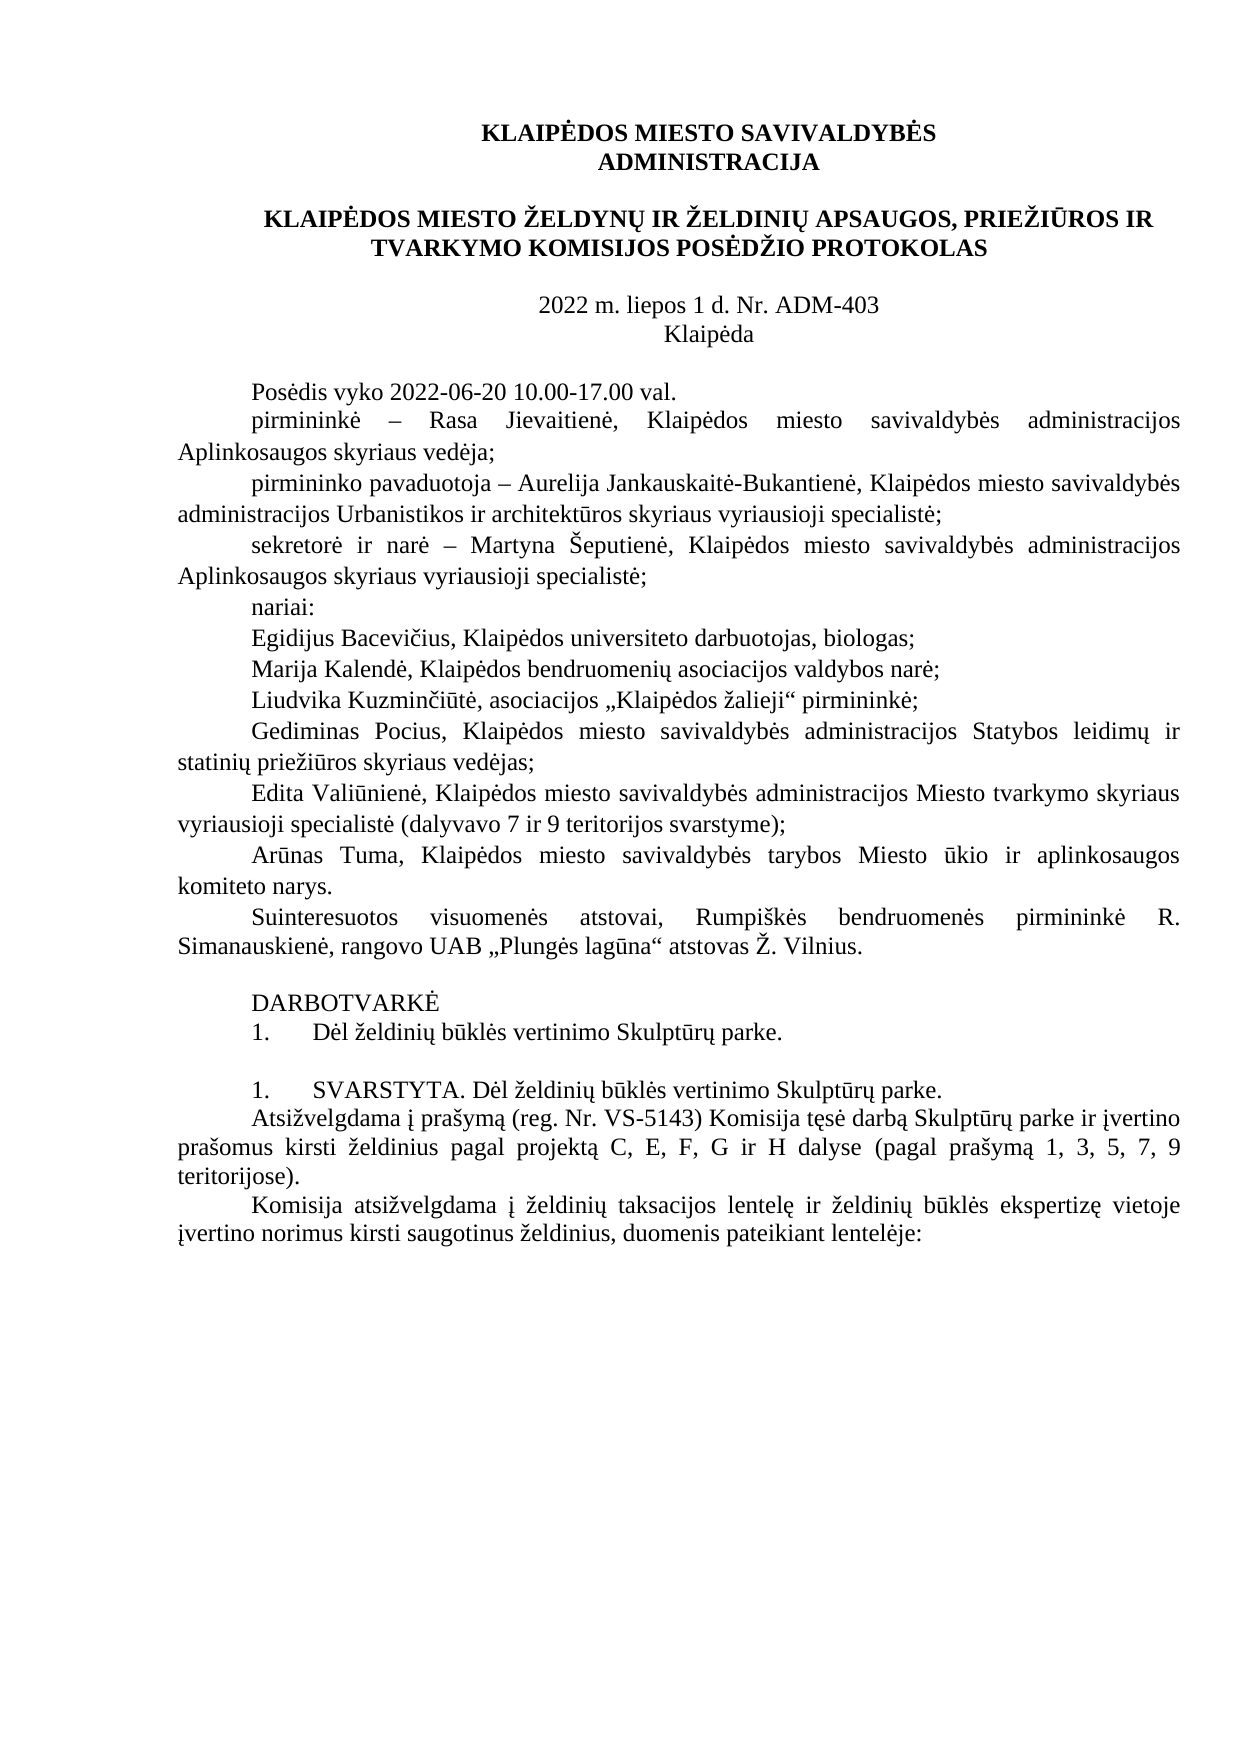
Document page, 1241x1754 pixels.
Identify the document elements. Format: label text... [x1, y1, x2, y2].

text Klaipėda [177, 319, 1181, 348]
text Liudvika Kuzminčiūtė, asociacijos „Klaipėdos žalieji“ pirmininkė; [177, 685, 1181, 714]
list Dėl želdinių būklės vertinimo Skulptūrų parke. [177, 1017, 1181, 1046]
text ADMINISTRACIJA [177, 147, 1181, 176]
text pirmininkė – Rasa Jievaitienė, Klaipėdos miesto savivaldybės administracijos Aplinkosaugos skyriaus vedėja; [177, 406, 1181, 465]
text DARBOTVARKĖ [177, 988, 1181, 1017]
text Marija Kalendė, Klaipėdos bendruomenių asociacijos valdybos narė; [177, 654, 1181, 683]
text Komisija atsižvelgdama į želdinių taksacijos lentelę ir želdinių būklės ekspertizę vietoje įvertino norimus kirsti saugotinus želdinius, duomenis pateikiant lentelėje: [177, 1190, 1181, 1247]
text Arūnas Tuma, Klaipėdos miesto savivaldybės tarybos Miesto ūkio ir aplinkosaugos komiteto narys. [177, 840, 1181, 900]
text 2022 m. liepos 1 d. Nr. ADM-403 [177, 291, 1181, 319]
text pirmininko pavaduotoja – Aurelija Jankauskaitė-Bukantienė, Klaipėdos miesto savivaldybės administracijos Urbanistikos ir architektūros skyriaus vyriausioji specialistė; [177, 468, 1181, 527]
text Suinteresuotos visuomenės atstovai, Rumpiškės bendruomenės pirmininkė R. Simanauskienė, rangovo UAB „Plungės lagūna“ atstovas Ž. Vilnius. [177, 902, 1181, 960]
text Posėdis vyko 2022-06-20 10.00-17.00 val. [177, 377, 1181, 406]
list SVARSTYTA. Dėl želdinių būklės vertinimo Skulptūrų parke. [177, 1075, 1181, 1103]
text nariai: [177, 592, 1181, 621]
text KLAIPĖDOS MIESTO ŽELDYNŲ IR ŽELDINIŲ APSAUGOS, PRIEŽIŪROS IR TVARKYMO KOMISIJOS POSĖDŽIO PROTOKOLAS [177, 204, 1181, 262]
text Edita Valiūnienė, Klaipėdos miesto savivaldybės administracijos Miesto tvarkymo skyriaus vyriausioji specialistė (dalyvavo 7 ir 9 teritorijos svarstyme); [177, 778, 1181, 838]
text Atsižvelgdama į prašymą (reg. Nr. VS-5143) Komisija tęsė darbą Skulptūrų parke ir įvertino prašomus kirsti želdinius pagal projektą C, E, F, G ir H dalyse (pagal prašymą 1, 3, 5, 7, 9 teritorijose). [177, 1103, 1181, 1190]
text KLAIPĖDOS MIESTO SAVIVALDYBĖS [177, 118, 1181, 147]
text Gediminas Pocius, Klaipėdos miesto savivaldybės administracijos Statybos leidimų ir statinių priežiūros skyriaus vedėjas; [177, 716, 1181, 776]
text sekretorė ir narė – Martyna Šeputienė, Klaipėdos miesto savivaldybės administracijos Aplinkosaugos skyriaus vyriausioji specialistė; [177, 530, 1181, 589]
text Egidijus Bacevičius, Klaipėdos universiteto darbuotojas, biologas; [177, 623, 1181, 652]
